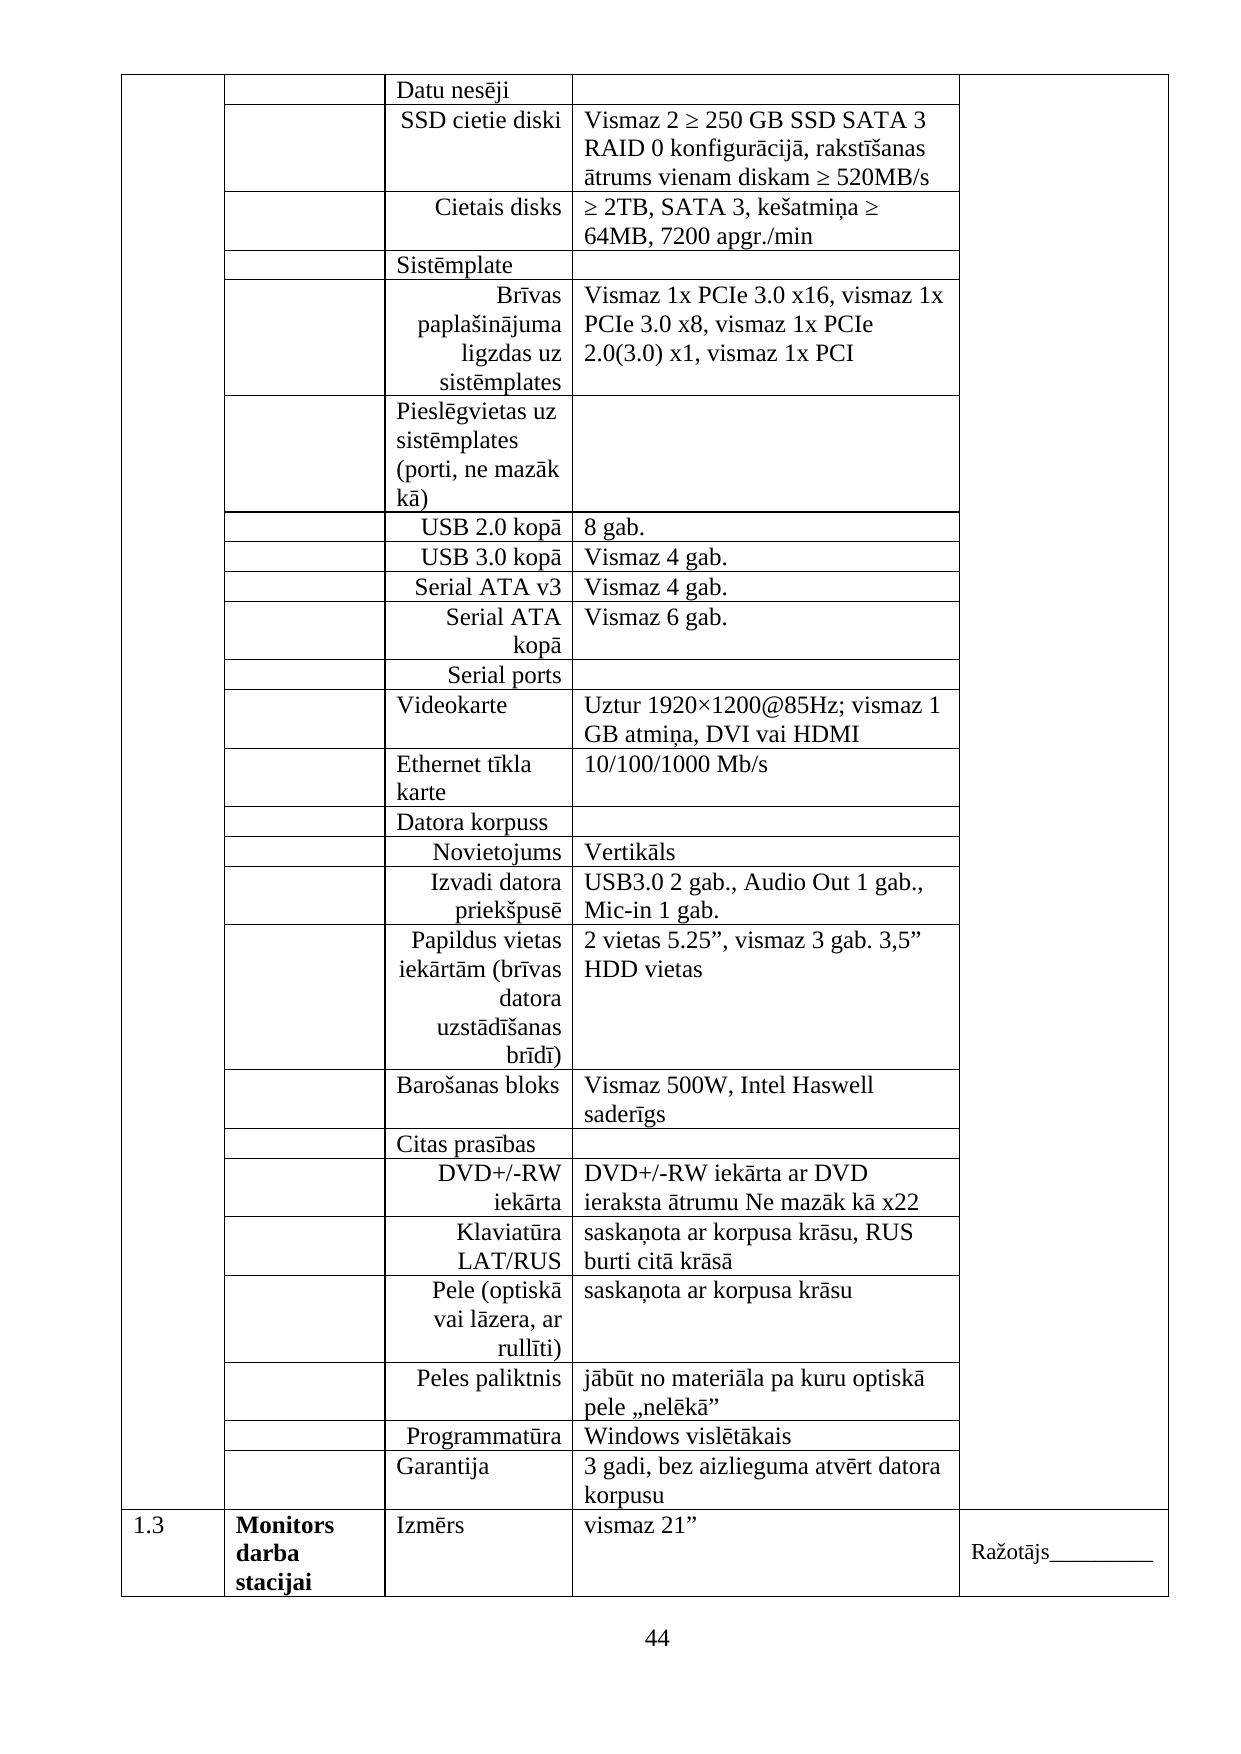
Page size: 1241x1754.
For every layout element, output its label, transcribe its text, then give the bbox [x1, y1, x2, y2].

table_cell [225, 1070, 384, 1128]
table_cell saskaņota ar korpusa krāsu [573, 1276, 959, 1362]
table_cell vismaz 21” [573, 1510, 959, 1596]
table_cell Novietojums [386, 837, 572, 866]
table_cell [225, 690, 384, 748]
table_cell Vismaz 6 gab. [573, 602, 959, 659]
table_cell [225, 192, 384, 249]
table_cell [573, 251, 959, 279]
table_cell Programmatūra [386, 1421, 572, 1450]
table_cell Datu nesēji [386, 75, 572, 104]
table_cell Pieslēgvietas uz sistēmplates (porti, ne mazāk kā) [386, 396, 572, 511]
table_cell ≥ 2TB, SATA 3, kešatmiņa ≥ 64MB, 7200 apgr./min [573, 192, 959, 249]
table_cell Cietais disks [386, 192, 572, 249]
table_cell [573, 660, 959, 689]
table_cell [225, 513, 384, 541]
table_cell 8 gab. [573, 513, 959, 541]
table_cell jābūt no materiāla pa kuru optiskā pele „nelēkā” [573, 1363, 959, 1420]
table_cell Serial ATA kopā [386, 602, 572, 659]
table_cell Peles paliktnis [386, 1363, 572, 1420]
table_cell Vismaz 4 gab. [573, 572, 959, 601]
table_cell Izmērs [386, 1510, 572, 1596]
table_cell [573, 75, 959, 104]
table_cell Monitors darba stacijai [225, 1510, 384, 1596]
table_cell Uztur 1920×1200@85Hz; vismaz 1 GB atmiņa, DVI vai HDMI [573, 690, 959, 748]
table_cell [225, 105, 384, 191]
table_cell [225, 660, 384, 689]
table_cell Brīvas paplašinājuma ligzdas uz sistēmplates [386, 280, 572, 395]
table_cell Pele (optiskā vai lāzera, ar rullīti) [386, 1276, 572, 1362]
table_cell [225, 280, 384, 395]
table_cell [225, 542, 384, 571]
table_cell Vismaz 1x PCIe 3.0 x16, vismaz 1x PCIe 3.0 x8, vismaz 1x PCIe 2.0(3.0) x1, vismaz 1x PCI [573, 280, 959, 395]
table_cell Serial ports [386, 660, 572, 689]
table_cell [225, 837, 384, 866]
table_cell 3 gadi, bez aizlieguma atvērt datora korpusu [573, 1451, 959, 1509]
table_cell 2 vietas 5.25”, vismaz 3 gab. 3,5” HDD vietas [573, 925, 959, 1069]
table_cell 10/100/1000 Mb/s [573, 749, 959, 806]
table_cell [225, 602, 384, 659]
table_cell Vismaz 500W, Intel Haswell saderīgs [573, 1070, 959, 1128]
table_cell [225, 396, 384, 511]
table_cell Windows vislētākais [573, 1421, 959, 1450]
table_cell [225, 925, 384, 1069]
table_cell Papildus vietas iekārtām (brīvas datora uzstādīšanas brīdī) [386, 925, 572, 1069]
table_cell [225, 867, 384, 924]
table_cell [225, 1276, 384, 1362]
table_cell [225, 807, 384, 836]
table_cell Barošanas bloks [386, 1070, 572, 1128]
table_cell Ethernet tīkla karte [386, 749, 572, 806]
table_cell [225, 1451, 384, 1509]
table_cell Sistēmplate [386, 251, 572, 279]
table_cell USB 3.0 kopā [386, 542, 572, 571]
table_cell Vismaz 2 ≥ 250 GB SSD SATA 3 RAID 0 konfigurācijā, rakstīšanas ātrums vienam diskam ≥ 520MB/s [573, 105, 959, 191]
table_cell DVD+/-RW iekārta ar DVD ieraksta ātrumu Ne mazāk kā x22 [573, 1159, 959, 1216]
table_cell [573, 396, 959, 511]
table_cell Serial ATA v3 [386, 572, 572, 601]
table_cell [225, 572, 384, 601]
table_cell Garantija [386, 1451, 572, 1509]
table_cell [225, 251, 384, 279]
table_cell [225, 1421, 384, 1450]
table_cell [573, 807, 959, 836]
table_cell [225, 1363, 384, 1420]
table_cell USB 2.0 kopā [386, 513, 572, 541]
table_cell [225, 749, 384, 806]
table_cell [225, 1129, 384, 1157]
table_cell Vertikāls [573, 837, 959, 866]
table_cell [225, 75, 384, 104]
table_cell USB3.0 2 gab., Audio Out 1 gab., Mic-in 1 gab. [573, 867, 959, 924]
table_cell SSD cietie diski [386, 105, 572, 191]
table_cell DVD+/-RW iekārta [386, 1159, 572, 1216]
table_cell Klaviatūra LAT/RUS [386, 1217, 572, 1274]
table_cell Datora korpuss [386, 807, 572, 836]
table_cell saskaņota ar korpusa krāsu, RUS burti citā krāsā [573, 1217, 959, 1274]
table_cell [225, 1217, 384, 1274]
table_cell 1.3 [122, 1510, 224, 1596]
table_cell [225, 1159, 384, 1216]
table_cell Citas prasības [386, 1129, 572, 1157]
table_cell Izvadi datora priekšpusē [386, 867, 572, 924]
table_cell Videokarte [386, 690, 572, 748]
table_cell [573, 1129, 959, 1157]
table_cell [960, 1510, 1168, 1596]
table_cell Vismaz 4 gab. [573, 542, 959, 571]
